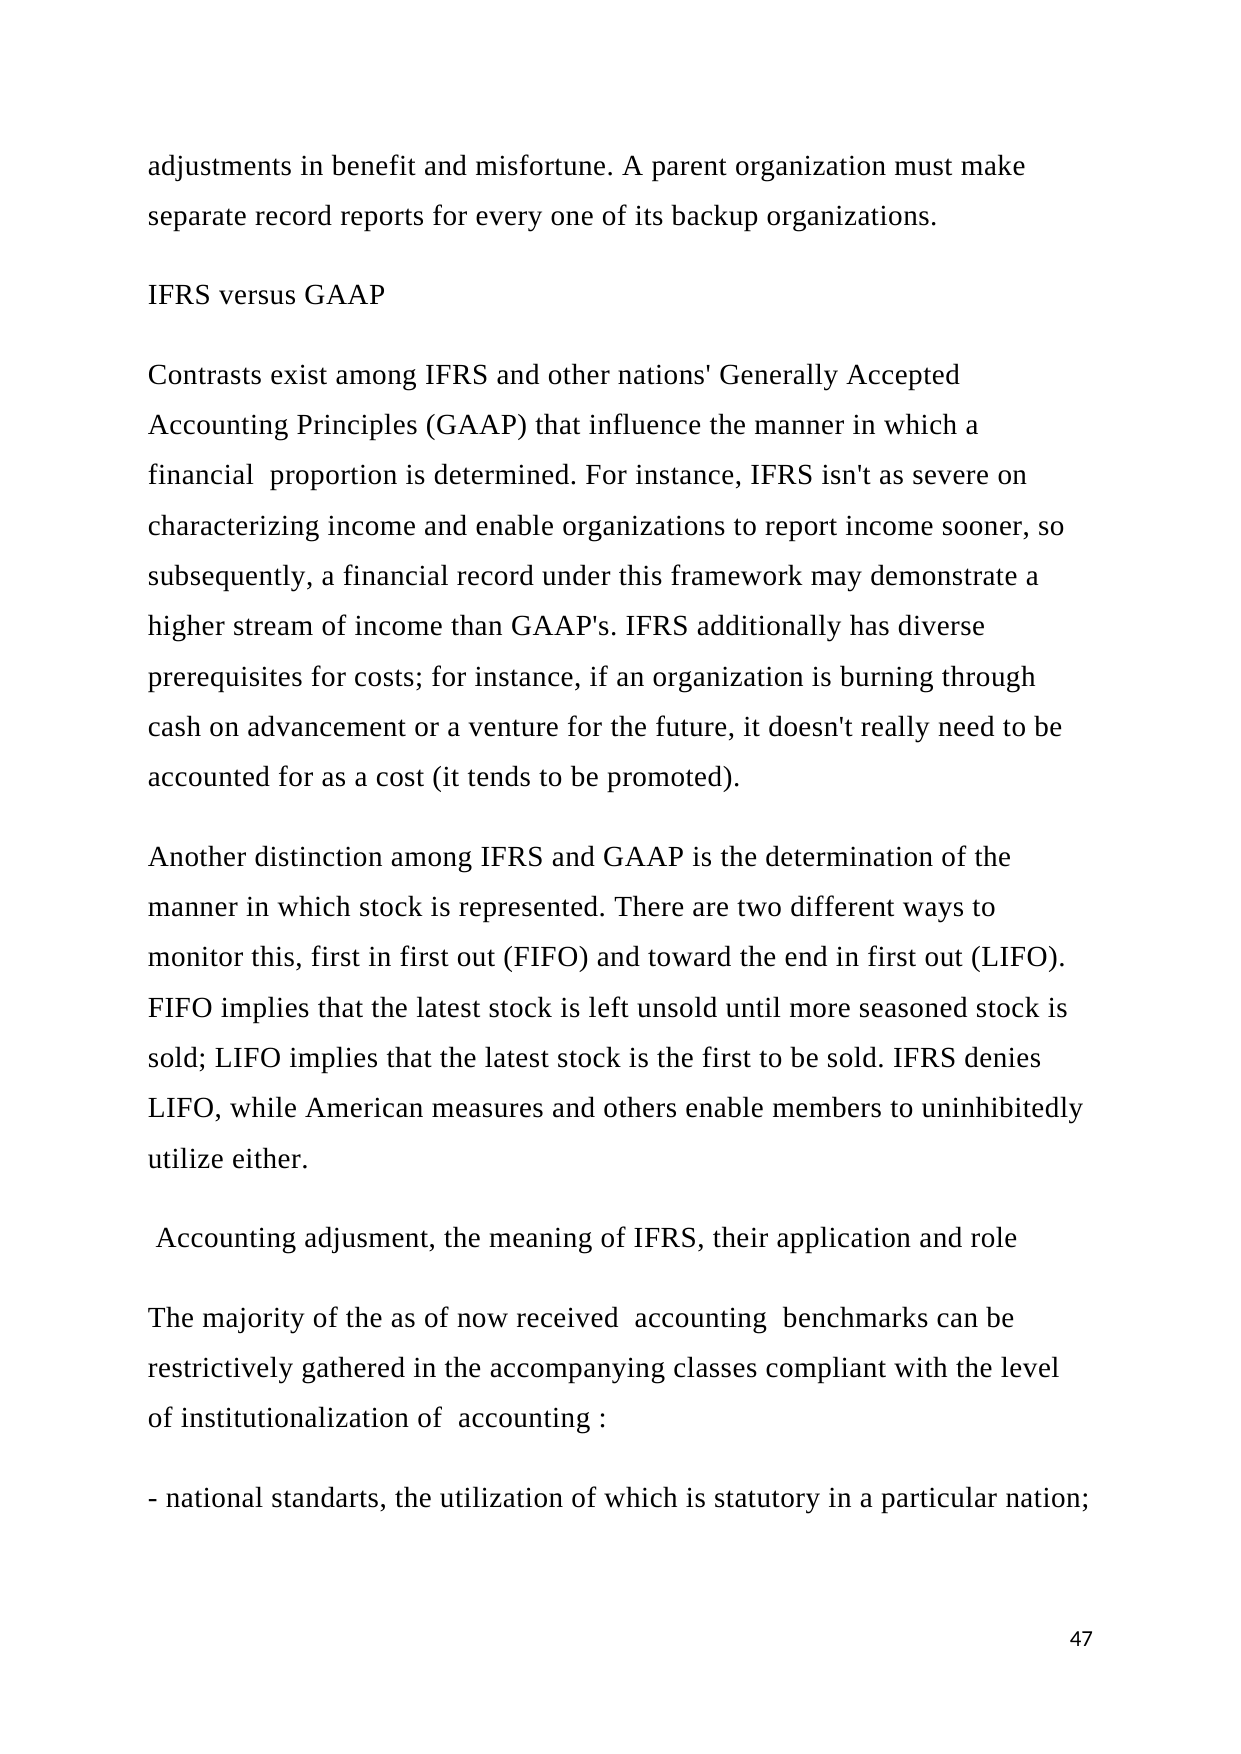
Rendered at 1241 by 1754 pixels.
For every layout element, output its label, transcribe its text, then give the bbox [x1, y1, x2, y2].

text Contrasts exist among IFRS and other nations' Generally Accepted Accounting Principles (GAAP) that influence the manner in which a financial proportion is determined. For instance, IFRS isn't as severe on characterizing income and enable organizations to report income sooner, so subsequently, a financial record under this framework may demonstrate a higher stream of income than GAAP's. IFRS additionally has diverse prerequisites for costs; for instance, if an organization is burning through cash on advancement or a venture for the future, it doesn't really need to be accounted for as a cost (it tends to be promoted). [148, 357, 1093, 793]
text Accounting adjusment, the meaning of IFRS, their application and role [148, 1220, 1093, 1254]
text - national standarts, the utilization of which is statutory in a particular nation; [148, 1480, 1093, 1513]
text IFRS versus GAAP [148, 277, 1093, 311]
text The majority of the as of now received accounting benchmarks can be restrictively gathered in the accompanying classes compliant with the level of institutionalization of accounting : [148, 1300, 1093, 1434]
text Another distinction among IFRS and GAAP is the determination of the manner in which stock is represented. There are two different ways to monitor this, first in first out (FIFO) and toward the end in first out (LIFO). FIFO implies that the latest stock is left unsold until more seasoned stock is sold; LIFO implies that the latest stock is the first to be sold. IFRS denies LIFO, while American measures and others enable members to uninhibitedly utilize either. [148, 839, 1093, 1174]
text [148, 148, 1093, 231]
